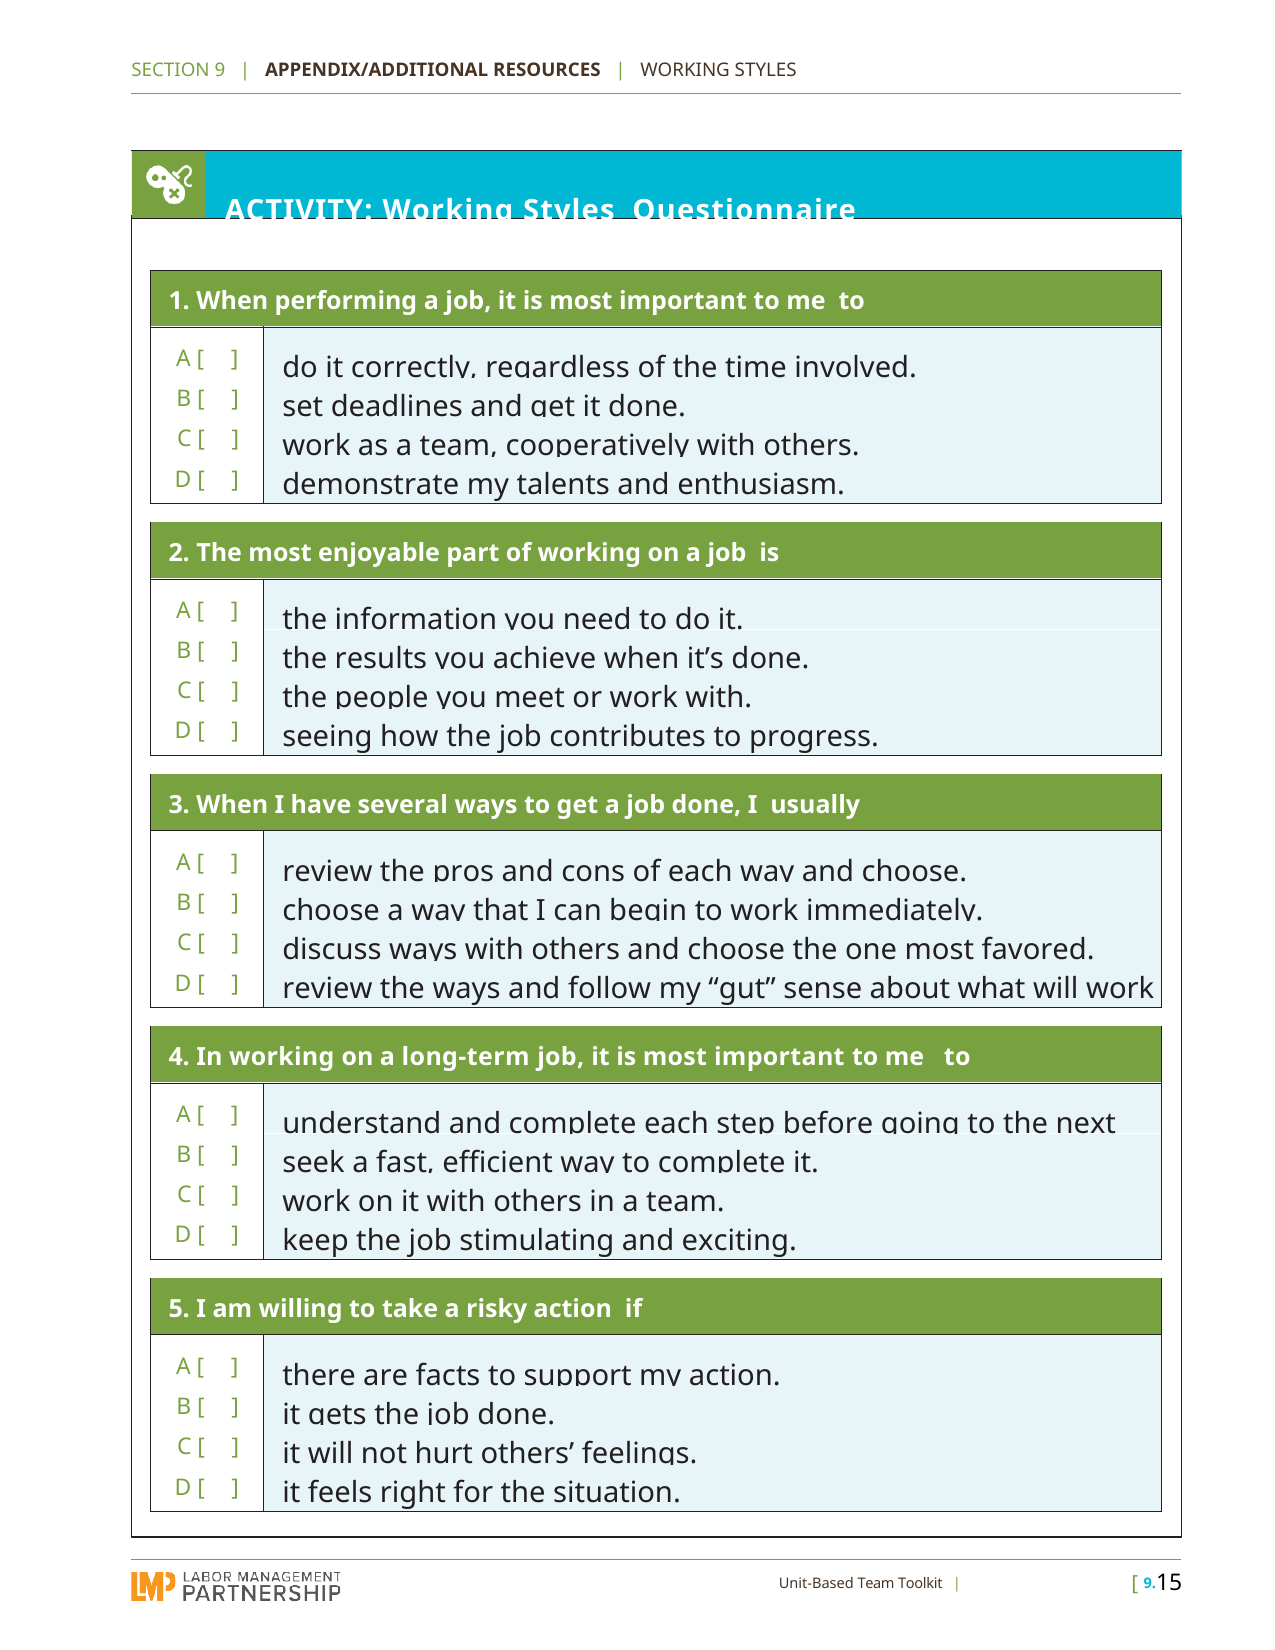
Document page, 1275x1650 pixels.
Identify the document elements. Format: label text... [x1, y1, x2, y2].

table_cell ] [218, 630, 263, 669]
table_header 2. The most enjoyable part of working on a job is [151, 522, 1161, 578]
picture [146, 165, 192, 204]
table_cell D [ [151, 1212, 217, 1259]
table_cell B [ [151, 1134, 217, 1173]
table_cell set deadlines and get it done. [264, 378, 1161, 417]
table_cell ] [218, 831, 263, 882]
table_cell A [ [151, 580, 217, 629]
table_cell discuss ways with others and choose the one most favored. [264, 921, 1161, 960]
table_cell C [ [151, 921, 217, 960]
picture [128, 1568, 176, 1601]
table_cell work as a team, cooperatively with others. [264, 417, 1161, 456]
table_cell C [ [151, 1425, 217, 1464]
table_cell D [ [151, 1464, 217, 1511]
table_cell review the pros and cons of each way and choose. [264, 831, 1161, 882]
table_cell ] [218, 580, 263, 629]
table_cell ] [218, 882, 263, 921]
table_cell C [ [151, 1173, 217, 1212]
table_cell B [ [151, 630, 217, 669]
table_header 5. I am willing to take a risky action if [151, 1278, 1161, 1334]
table_cell ] [218, 1386, 263, 1425]
table_cell B [ [151, 378, 217, 417]
table_cell the results you achieve when it’s done. [264, 630, 1161, 669]
table_cell ] [218, 669, 263, 708]
table_cell do it correctly, regardless of the time involved. [264, 328, 1161, 378]
table_cell D [ [151, 960, 217, 1007]
table_cell ] [218, 1335, 263, 1386]
table_cell seek a fast, efficient way to complete it. [264, 1134, 1161, 1173]
subtitle ACTIVITY: Working Styles Questionnaire [224, 189, 1194, 229]
table_cell understand and complete each step before going to the next step. [264, 1084, 1161, 1133]
table_cell ] [218, 417, 263, 456]
table_cell ] [218, 328, 263, 378]
table_cell review the ways and follow my “gut” sense about what will work the best. [264, 960, 1161, 1007]
table_cell it will not hurt others’ feelings. [264, 1425, 1161, 1464]
table_cell B [ [151, 1386, 217, 1425]
table_cell ] [218, 1084, 263, 1133]
table_cell C [ [151, 417, 217, 456]
table_cell ] [218, 1212, 263, 1259]
table_cell ] [218, 456, 263, 503]
picture [183, 1572, 341, 1602]
table_cell demonstrate my talents and enthusiasm. [264, 456, 1161, 503]
table_cell ] [218, 1464, 263, 1511]
table_cell A [ [151, 1084, 217, 1133]
table_cell ] [218, 708, 263, 755]
table_cell D [ [151, 456, 217, 503]
table_cell there are facts to support my action. [264, 1335, 1161, 1386]
table_cell B [ [151, 882, 217, 921]
table_cell keep the job stimulating and exciting. [264, 1212, 1161, 1259]
table_cell ] [218, 921, 263, 960]
table_cell choose a way that I can begin to work immediately. [264, 882, 1161, 921]
table_cell A [ [151, 831, 217, 882]
table_header 4. In working on a long-term job, it is most important to me to [151, 1026, 1161, 1082]
table_cell ] [218, 378, 263, 417]
table_cell A [ [151, 1335, 217, 1386]
table_cell ] [218, 1173, 263, 1212]
table_cell it gets the job done. [264, 1386, 1161, 1425]
table_header 1. When performing a job, it is most important to me to [151, 271, 1161, 326]
table_cell work on it with others in a team. [264, 1173, 1161, 1212]
table_cell ] [218, 1425, 263, 1464]
table_cell the people you meet or work with. [264, 669, 1161, 708]
table_header 3. When I have several ways to get a job done, I usually [151, 774, 1161, 830]
table_cell ] [218, 960, 263, 1007]
table_cell it feels right for the situation. [264, 1464, 1161, 1511]
table_cell A [ [151, 328, 217, 378]
table_cell C [ [151, 669, 217, 708]
table_cell ] [218, 1134, 263, 1173]
table_cell the information you need to do it. [264, 580, 1161, 629]
table_cell seeing how the job contributes to progress. [264, 708, 1161, 755]
table_cell D [ [151, 708, 217, 755]
